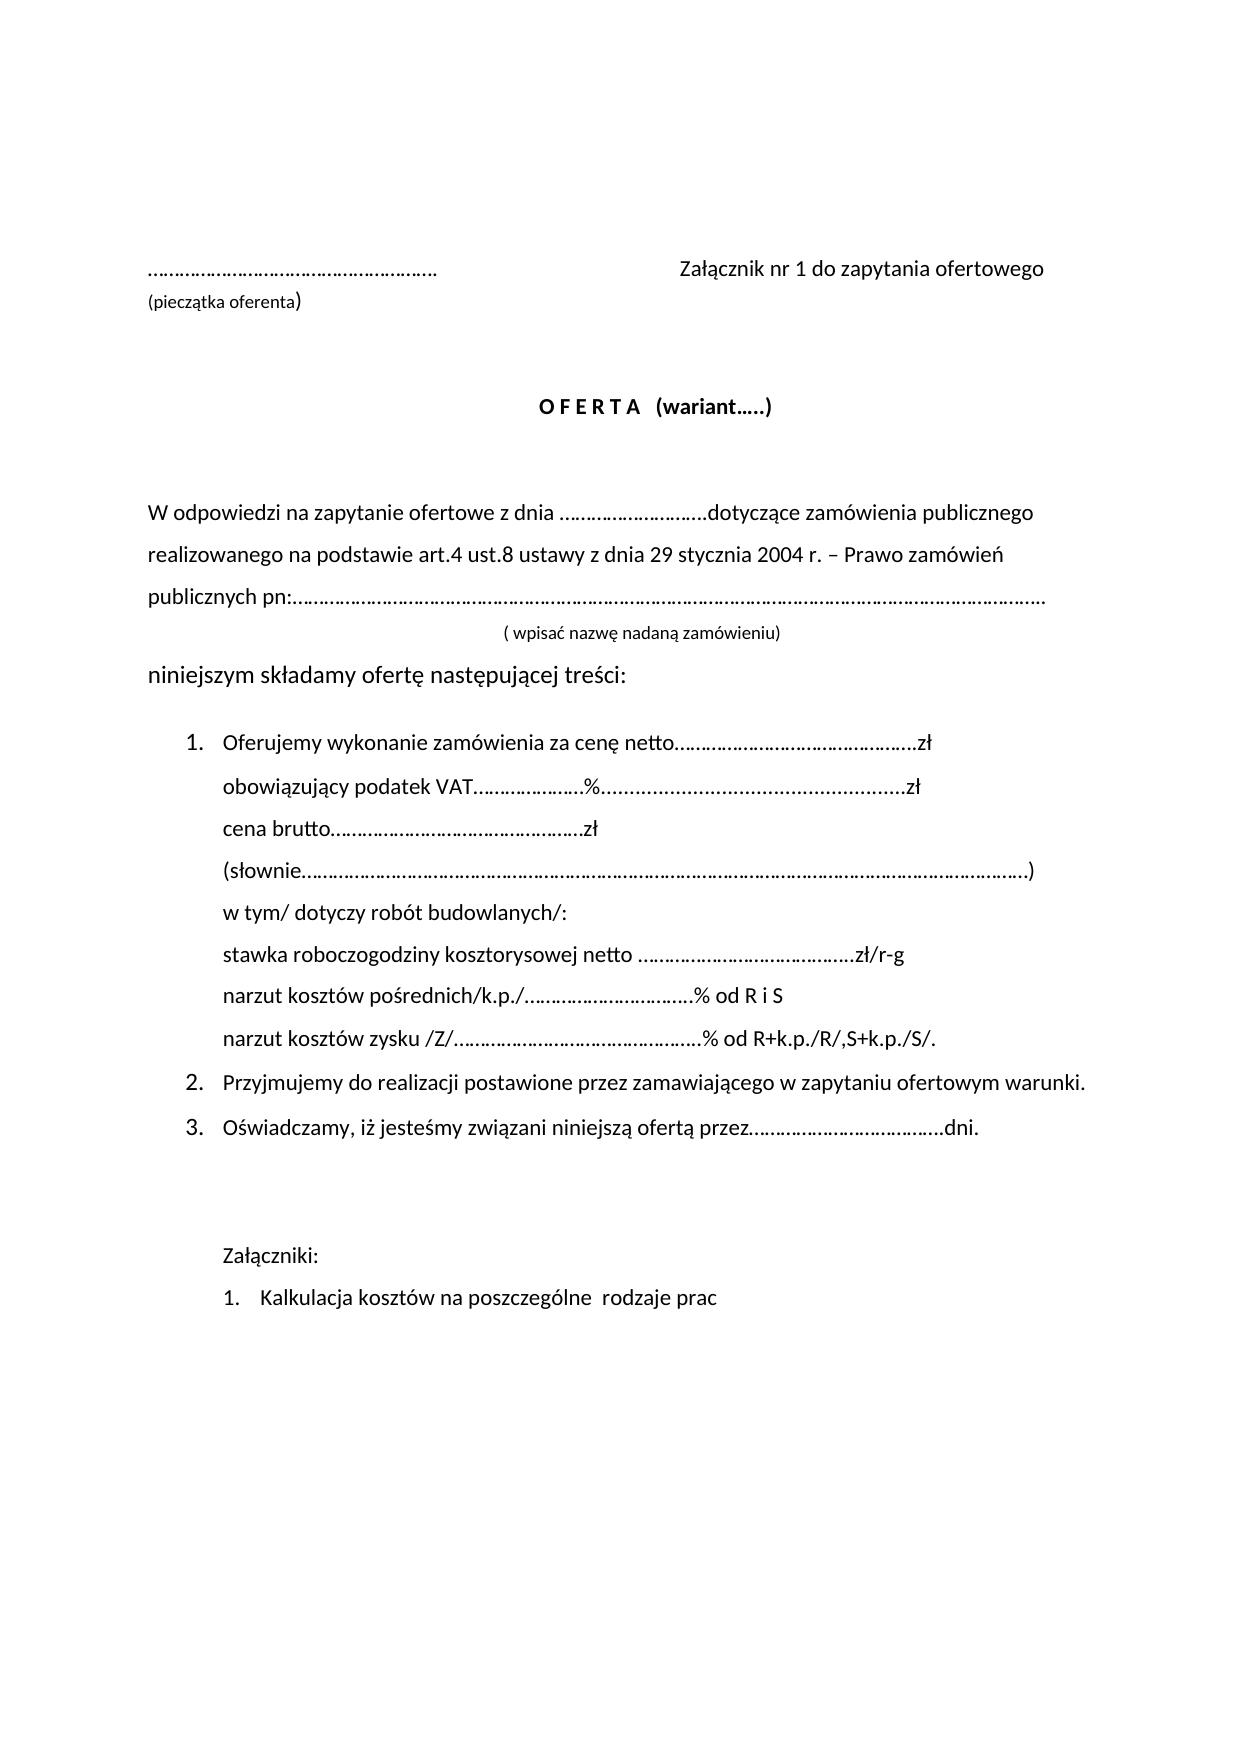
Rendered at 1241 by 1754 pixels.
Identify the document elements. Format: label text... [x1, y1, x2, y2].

list w tym/ dotyczy robót budowlanych/: [223, 898, 1093, 926]
list Oświadczamy, iż jesteśmy związani niniejszą ofertą przez……………………………….dni. [185, 1111, 1093, 1142]
text ………………………………………………. Załącznik nr 1 do zapytania ofertowego (pieczątka oferenta) [148, 254, 1093, 314]
list narzut kosztów pośrednich/k.p./…………………………..% od R i S [223, 982, 1093, 1010]
list Przyjmujemy do realizacji postawione przez zamawiającego w zapytaniu ofertowym warunki. [185, 1066, 1093, 1096]
list stawka roboczogodziny kosztorysowej netto …………………………………..zł/r-g [223, 940, 1093, 968]
list Kalkulacja kosztów na poszczególne rodzaje prac [223, 1283, 1093, 1311]
list cena brutto…………………………………………zł [223, 814, 1093, 842]
list obowiązujący podatek VAT…………………%.....................................................zł [223, 772, 1093, 800]
list Załączniki: [223, 1241, 1093, 1269]
list narzut kosztów zysku /Z/………………………………………..% od R+k.p./R/,S+k.p./S/. [223, 1024, 1093, 1052]
list (słownie…………………………………………………………………………………………………………………………) [223, 856, 1093, 884]
list Oferujemy wykonanie zamówienia za cenę netto……………………………………….zł [185, 726, 1093, 757]
text W odpowiedzi na zapytanie ofertowe z dnia ……………………….dotyczące zamówienia publicznego realizowanego na podstawie art.4 ust.8 ustawy z dnia 29 stycznia 2004 r. – Prawo zamówień publicznych pn:…………………………………………………………………………………………………………………………….. . ( wpisać nazwę nadaną zamówieniu) niniejszym składamy ofertę następującej treści: [148, 498, 1093, 690]
text O F E R T A (wariant…..) [148, 392, 1093, 420]
